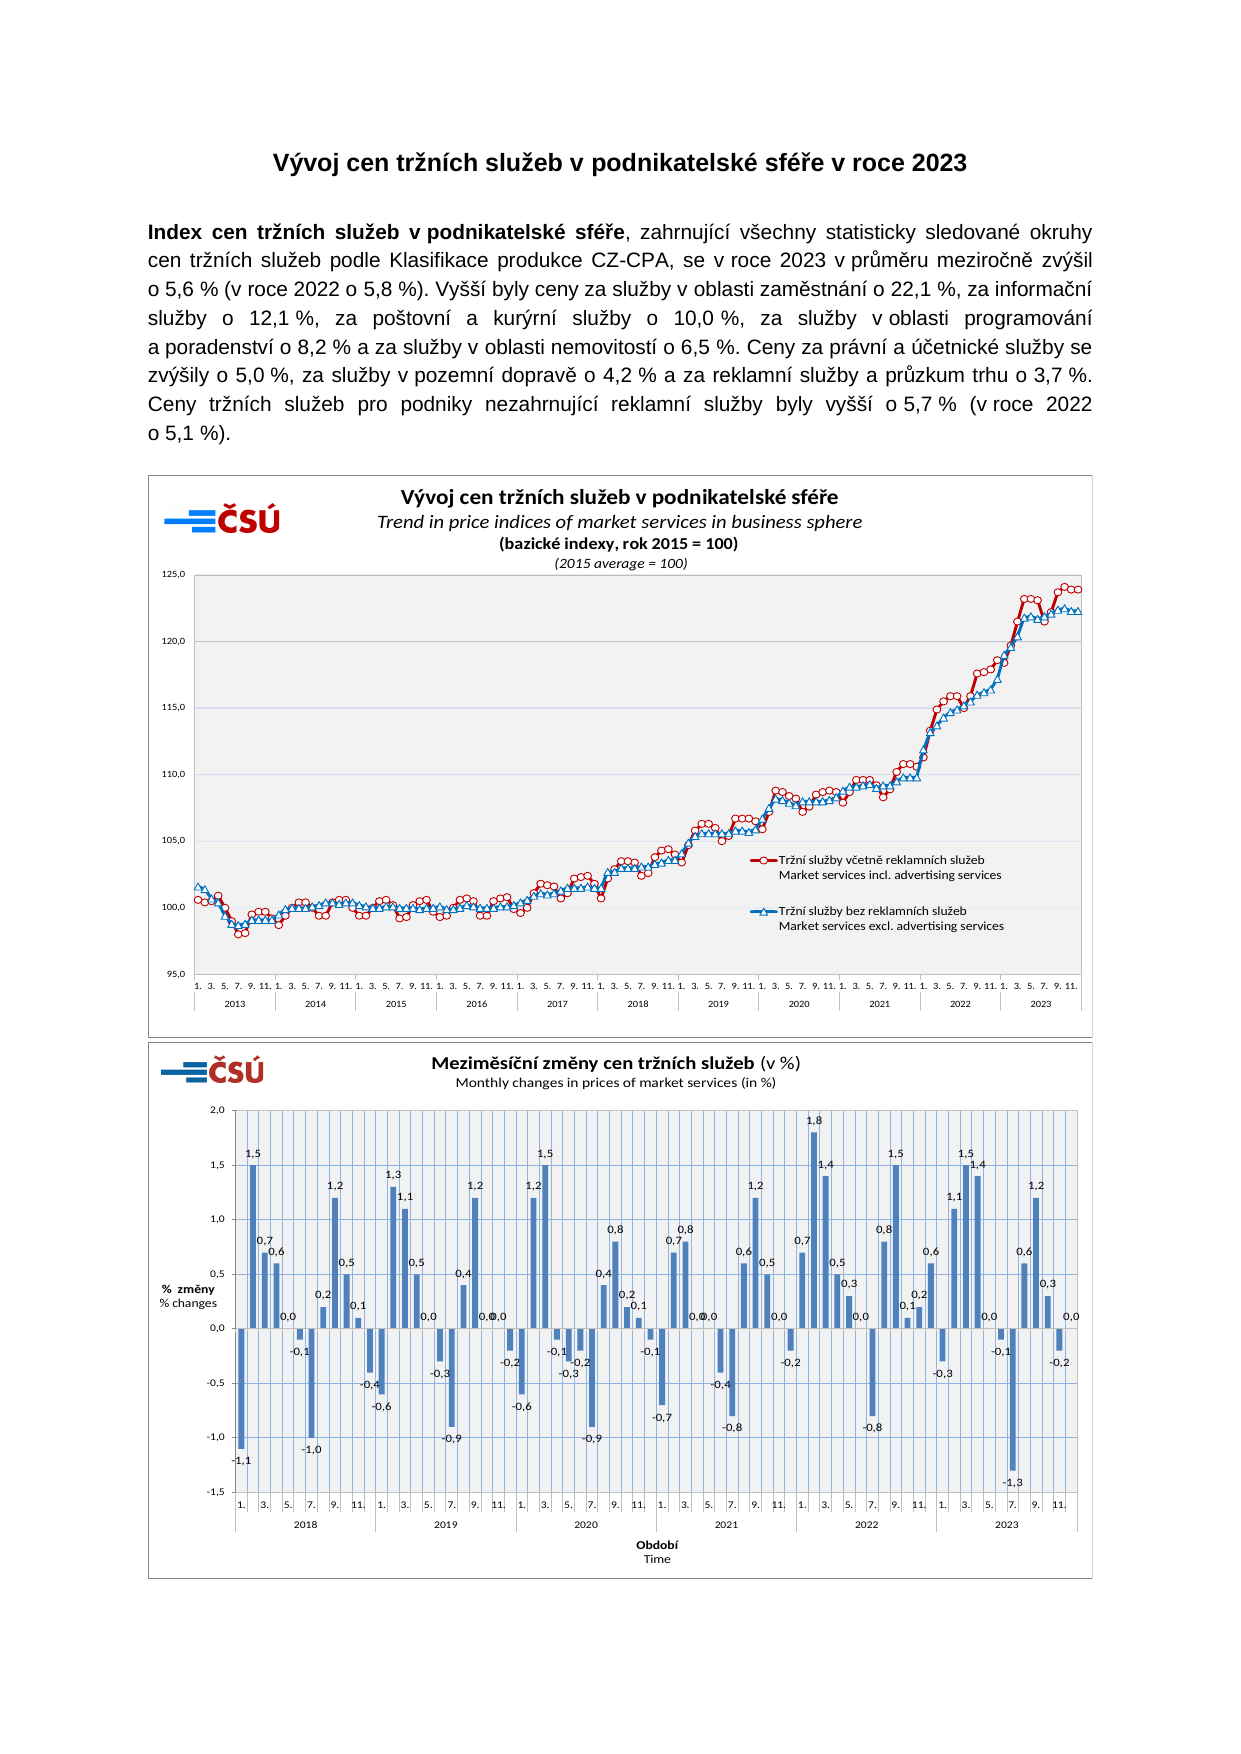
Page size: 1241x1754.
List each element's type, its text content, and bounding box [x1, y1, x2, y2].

text Index cen tržních služeb v podnikatelské sféře, zahrnující všechny statisticky sledované okruhy cen tržních služeb podle Klasifikace produkce CZ-CPA, se v roce 2023 v průměru meziročně zvýšil o 5,6 % (v roce 2022 o 5,8 %). Vyšší byly ceny za služby v oblasti zaměstnání o 22,1 %, za informační služby o 12,1 %, za poštovní a kurýrní služby o 10,0 %, za služby v oblasti programování a poradenství o 8,2 % a za služby v oblasti nemovitostí o 6,5 %. Ceny za právní a účetnické služby se zvýšily o 5,0 %, za služby v pozemní dopravě o 4,2 % a za reklamní služby a průzkum trhu o 3,7 %. Ceny tržních služeb pro podniky nezahrnující reklamní služby byly vyšší o 5,7 % (v roce 2022 o 5,1 %). [148, 219, 1093, 445]
text Vývoj cen tržních služeb v podnikatelské sféře v roce 2023 [148, 148, 1093, 176]
